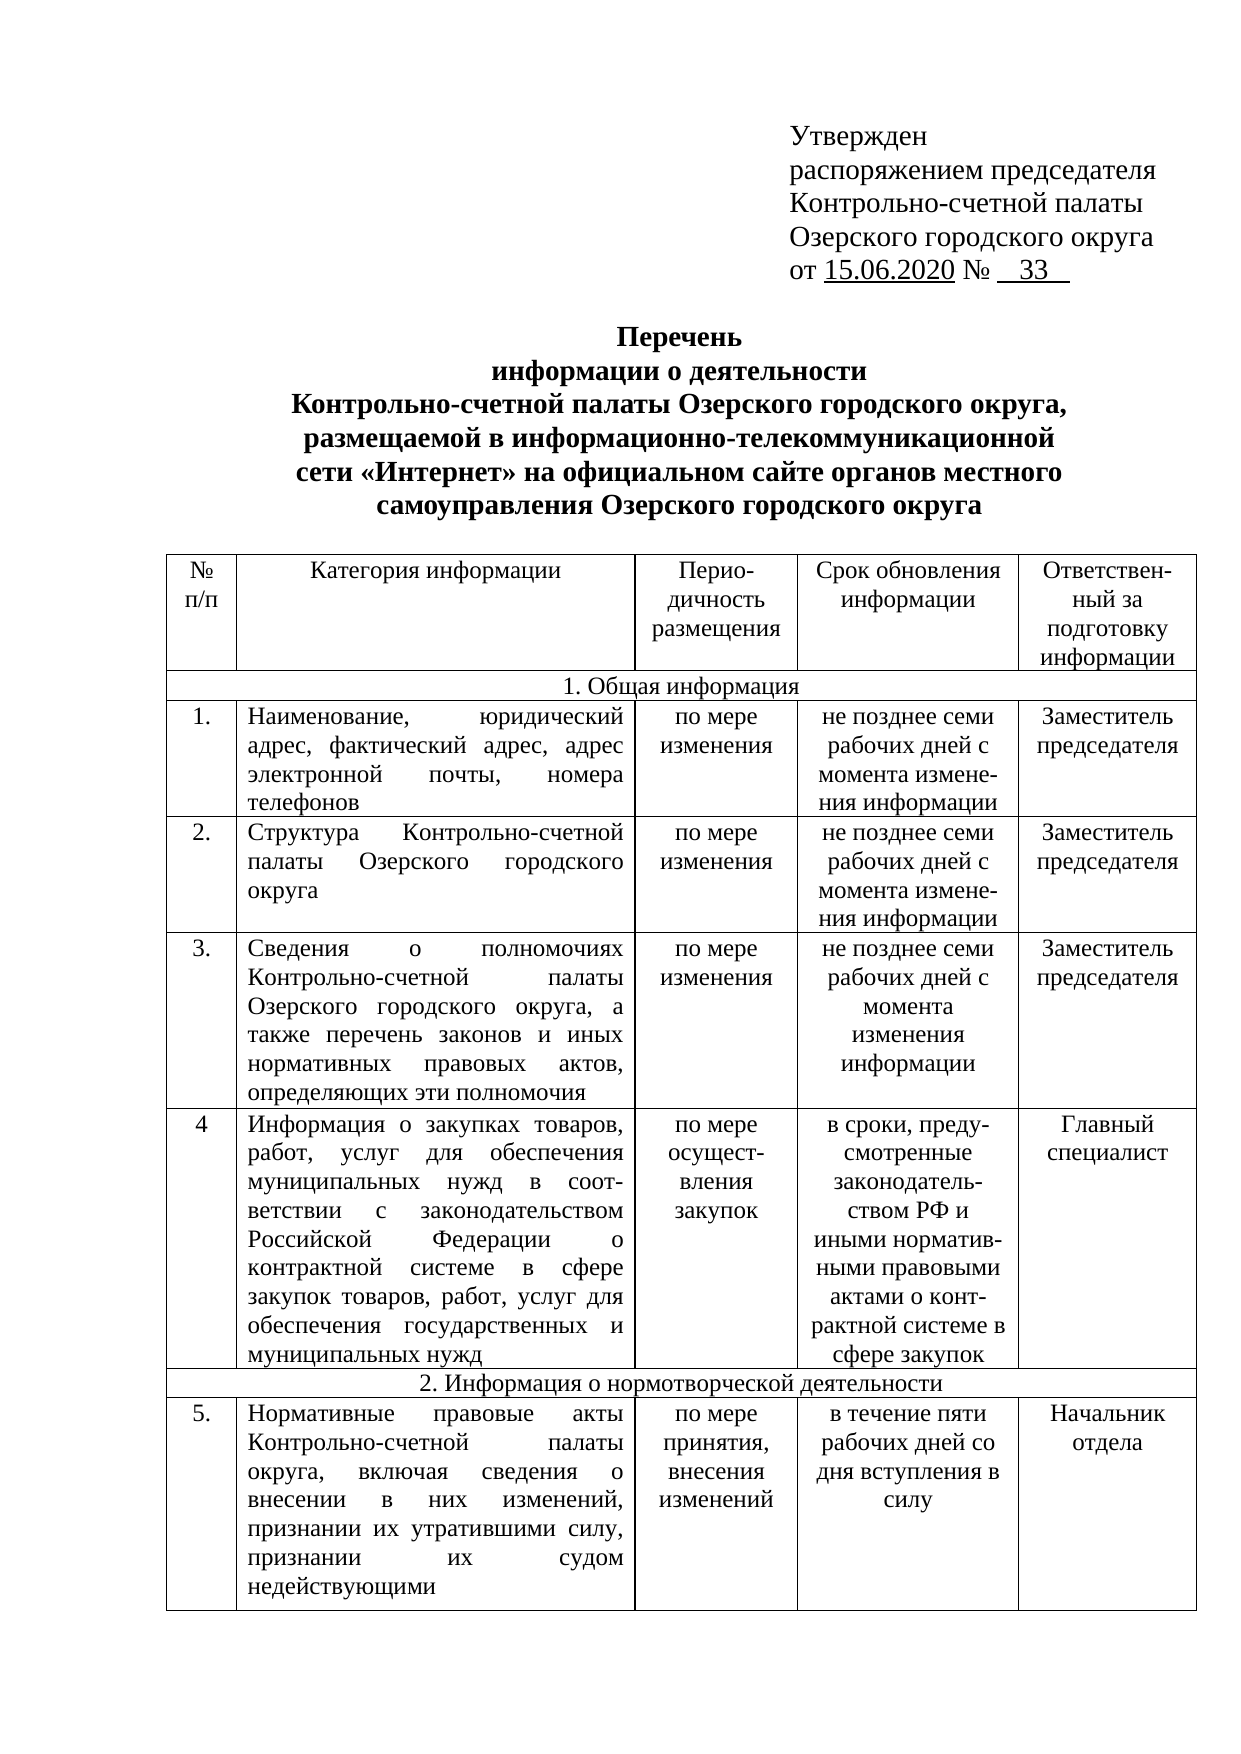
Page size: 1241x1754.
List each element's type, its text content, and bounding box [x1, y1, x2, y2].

text Контрольно-счетной палаты Озерского городского округа, [177, 387, 1181, 420]
table_cell по мере изменения [636, 701, 797, 816]
table_cell Главный специалист [1019, 1109, 1196, 1367]
table_cell Структура Контрольно-счетной палаты Озерского городского округа [237, 817, 634, 932]
table_header № п/п [167, 555, 236, 670]
table_cell Заместитель председателя [1019, 817, 1196, 932]
text Озерского городского округа [177, 219, 1181, 252]
table_cell Нормативные правовые акты Контрольно-счетной палаты округа, включая сведения о внесении в них изменений, признании их утратившими силу, признании их судом недействующими [237, 1398, 634, 1609]
table_header Срок обновления информации [798, 555, 1018, 670]
text распоряжением председателя [177, 152, 1181, 185]
table_cell не позднее семи рабочих дней с момента измене-ния информации [798, 701, 1018, 816]
table_cell по мере изменения [636, 817, 797, 932]
text Перечень [177, 319, 1181, 353]
table_cell по мере изменения [636, 933, 797, 1108]
table_cell 2. [167, 817, 236, 932]
table_header Ответствен-ный за подготовку информации [1019, 555, 1196, 670]
table_cell Наименование, юридический адрес, фактический адрес, адрес электронной почты, номера телефонов [237, 701, 634, 816]
table_cell не позднее семи рабочих дней с момента измене-ния информации [798, 817, 1018, 932]
table_cell 3. [167, 933, 236, 1108]
text сети «Интернет» на официальном сайте органов местного [177, 454, 1181, 487]
table_cell не позднее семи рабочих дней с момента изменения информации [798, 933, 1018, 1108]
table_cell 5. [167, 1398, 236, 1609]
text Утвержден [177, 118, 1181, 152]
table_cell Начальник отдела [1019, 1398, 1196, 1609]
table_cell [636, 1398, 797, 1609]
table_cell 1. Общая информация [167, 671, 1196, 700]
table_cell Заместитель председателя [1019, 701, 1196, 816]
table_cell в течение пяти рабочих дней со дня вступления в силу [798, 1398, 1018, 1609]
text размещаемой в информационно-телекоммуникационной [177, 420, 1181, 454]
table_cell по мере осущест-вления закупок [636, 1109, 797, 1367]
table_header Категория информации [237, 555, 634, 670]
text Контрольно-счетной палаты [177, 185, 1181, 219]
table_cell Сведения о полномочиях Контрольно-счетной палаты Озерского городского округа, а также перечень законов и иных нормативных правовых актов, определяющих эти полномочия [237, 933, 634, 1108]
text информации о деятельности [177, 353, 1181, 387]
table_cell 1. [167, 701, 236, 816]
table_cell Информация о закупках товаров, работ, услуг для обеспечения муниципальных нужд в соот-ветствии с законодательством Российской Федерации о контрактной системе в сфере закупок товаров, работ, услуг для обеспечения государственных и муниципальных нужд [237, 1109, 634, 1367]
table_header Перио-дичность размещения [636, 555, 797, 670]
text от 15.06.2020 № 33 [177, 252, 1181, 286]
table_cell 4 [167, 1109, 236, 1367]
table_cell Заместитель председателя [1019, 933, 1196, 1108]
table_cell 2. Информация о нормотворческой деятельности [167, 1369, 1196, 1397]
text самоуправления Озерского городского округа [177, 487, 1181, 521]
table_cell в сроки, преду-смотренные законодатель-ством РФ и иными норматив-ными правовыми актами о конт-рактной системе в сфере закупок [798, 1109, 1018, 1367]
